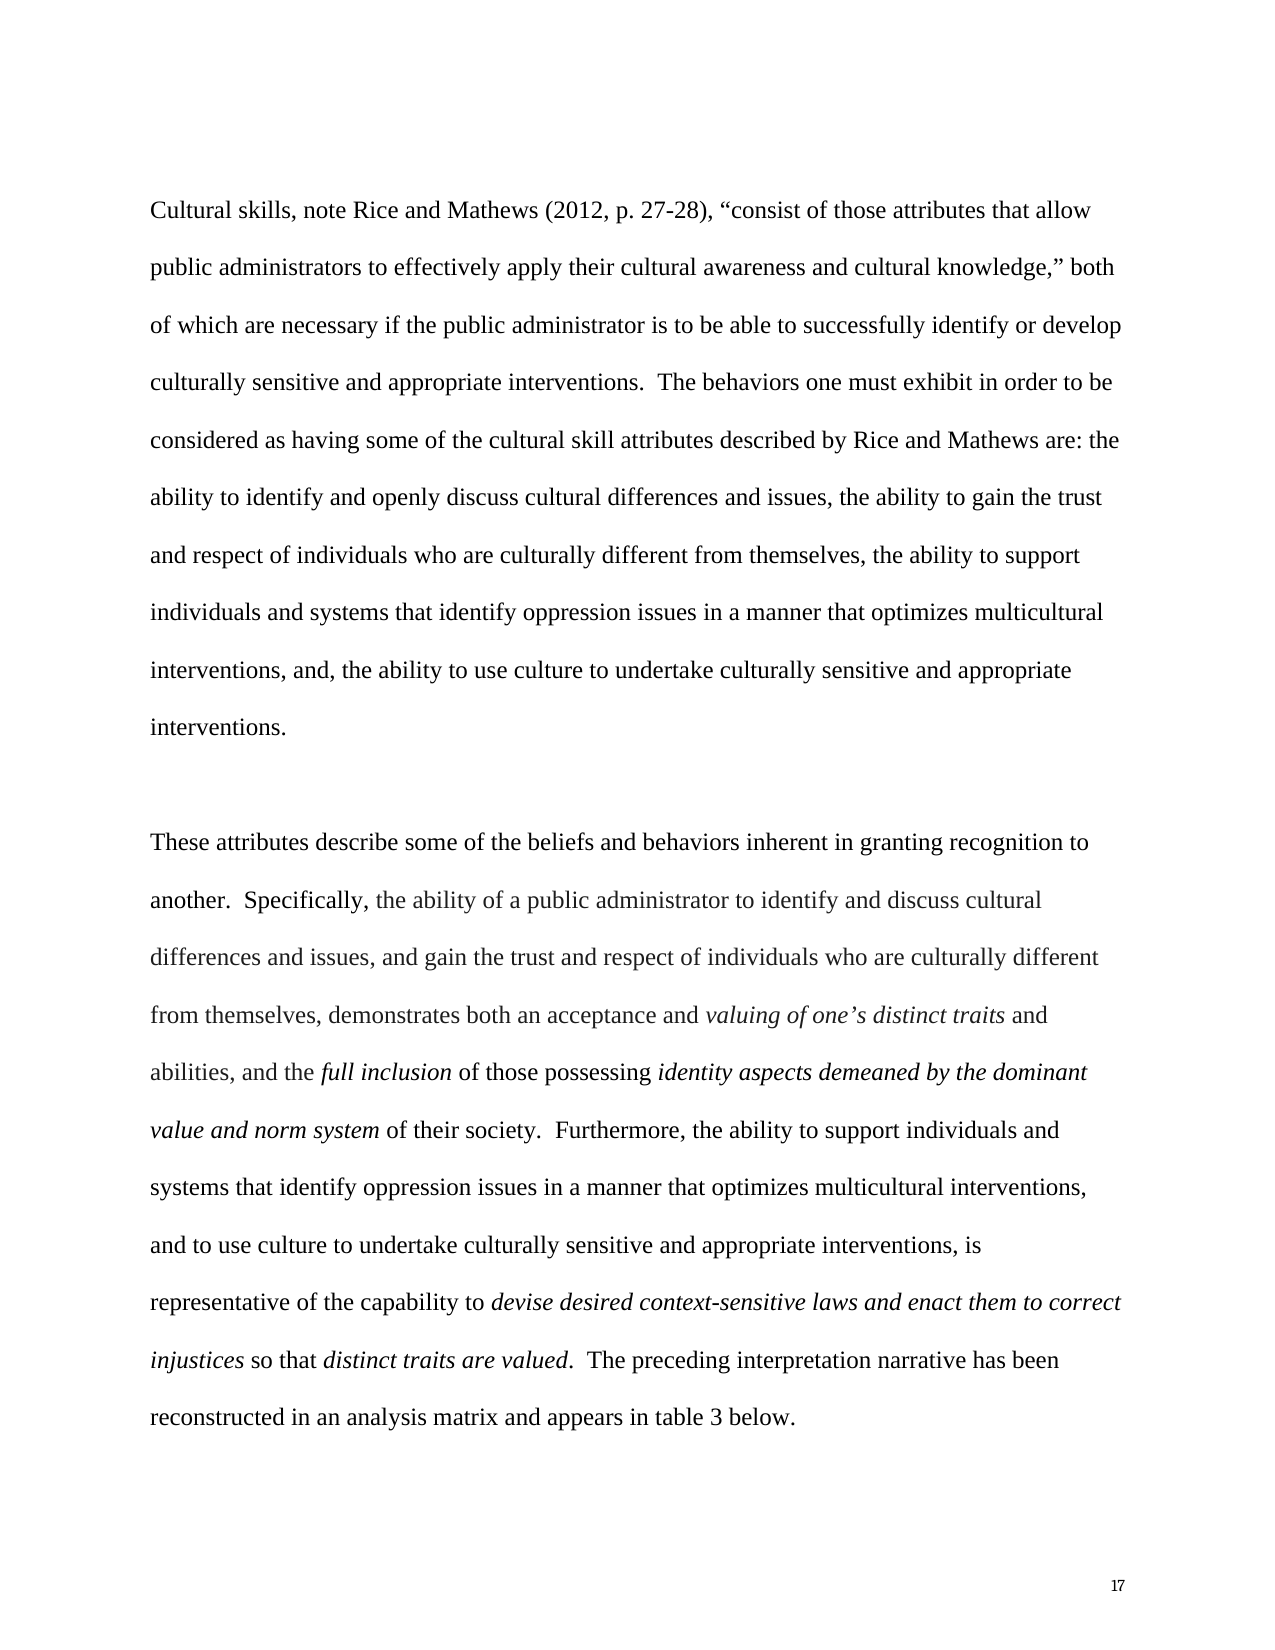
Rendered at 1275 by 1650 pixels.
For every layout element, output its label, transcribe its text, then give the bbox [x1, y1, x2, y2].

text Cultural skills, note Rice and Mathews (2012, p. 27-28), “consist of those attributes that allow public administrators to effectively apply their cultural awareness and cultural knowledge,” both of which are necessary if the public administrator is to be able to successfully identify or develop culturally sensitive and appropriate interventions. The behaviors one must exhibit in order to be considered as having some of the cultural skill attributes described by Rice and Mathews are: the ability to identify and openly discuss cultural differences and issues, the ability to gain the trust and respect of individuals who are culturally different from themselves, the ability to support individuals and systems that identify oppression issues in a manner that optimizes multicultural interventions, and, the ability to use culture to undertake culturally sensitive and appropriate interventions. [150, 195, 1125, 741]
text These attributes describe some of the beliefs and behaviors inherent in granting recognition to another. Specifically, the ability of a public administrator to identify and discuss cultural differences and issues, and gain the trust and respect of individuals who are culturally different from themselves, demonstrates both an acceptance and valuing of one’s distinct traits and abilities, and the full inclusion of those possessing identity aspects demeaned by the dominant value and norm system of their society. Furthermore, the ability to support individuals and systems that identify oppression issues in a manner that optimizes multicultural interventions, and to use culture to undertake culturally sensitive and appropriate interventions, is representative of the capability to devise desired context-sensitive laws and enact them to correct injustices so that distinct traits are valued. The preceding interpretation narrative has been reconstructed in an analysis matrix and appears in table 3 below. [150, 827, 1125, 1431]
